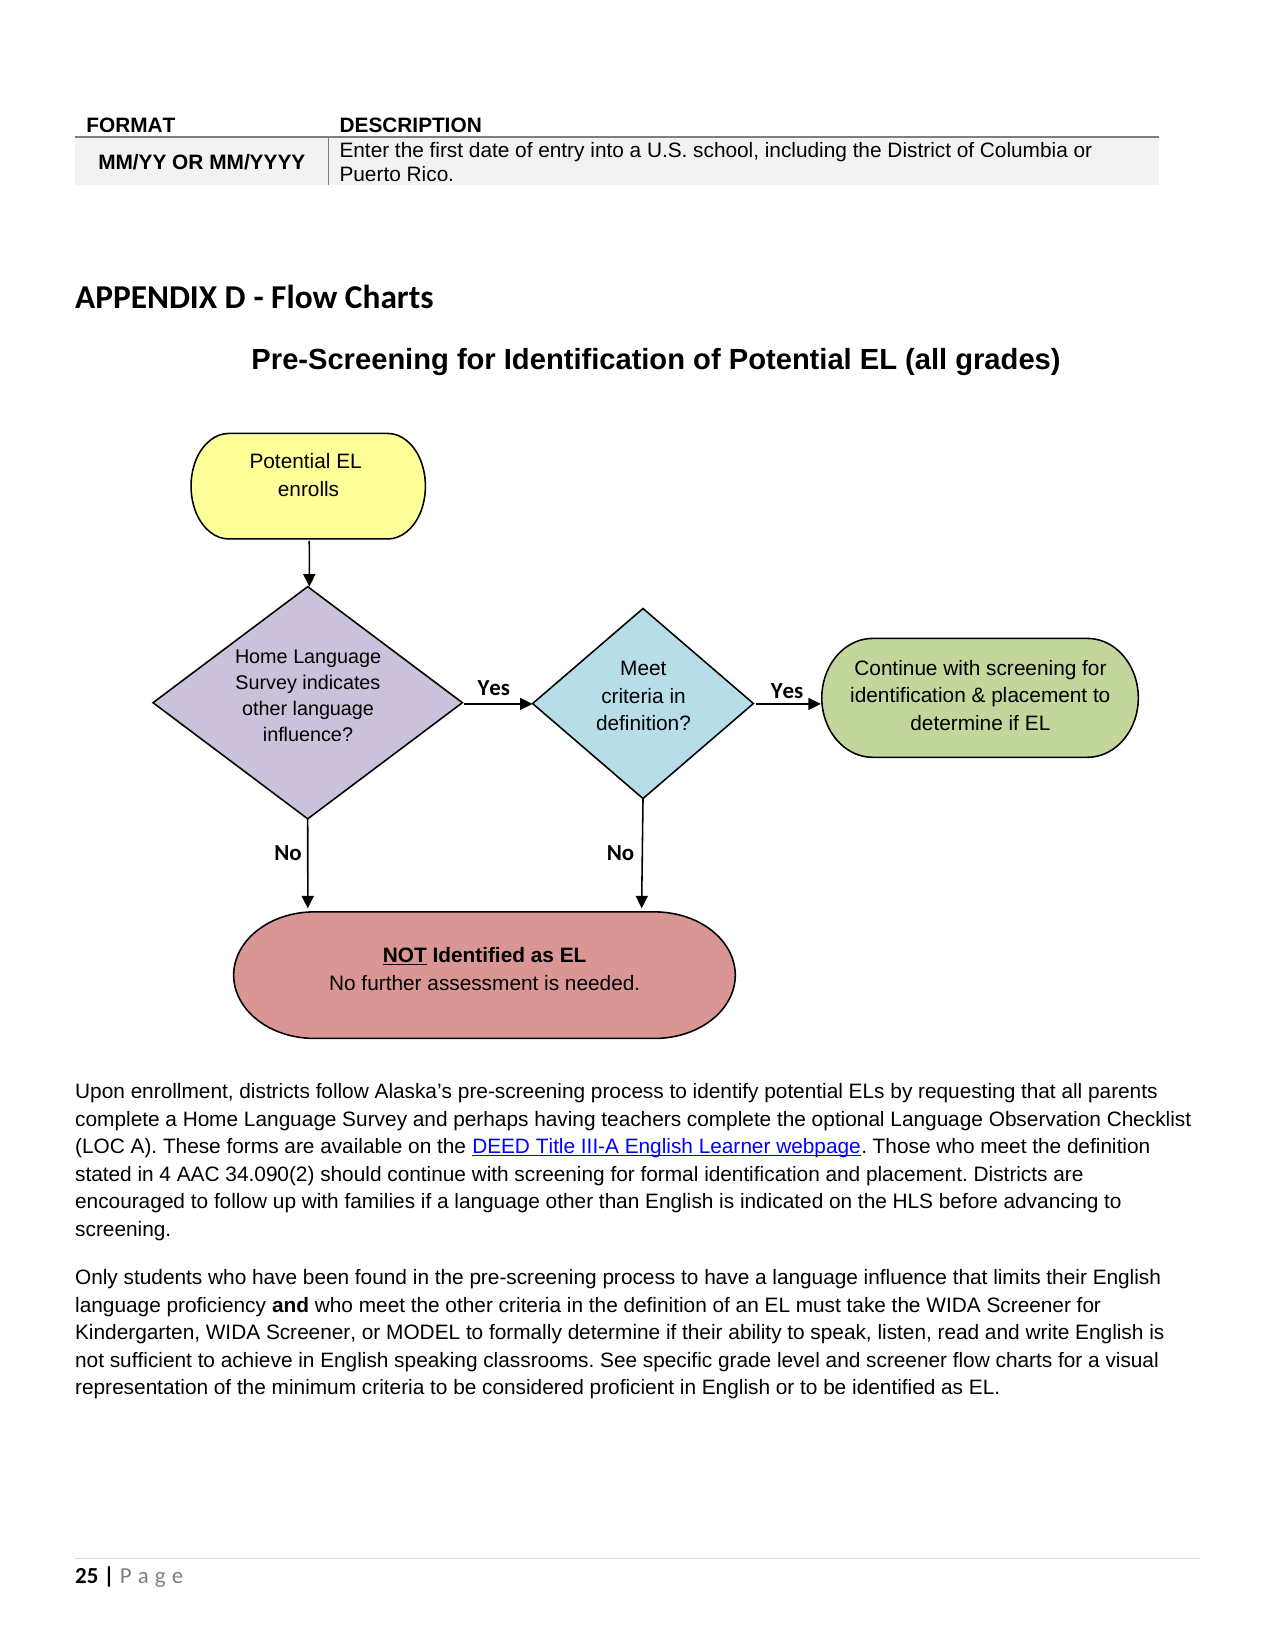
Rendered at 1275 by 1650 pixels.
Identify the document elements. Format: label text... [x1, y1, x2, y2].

table_header Format [75, 113, 328, 136]
table_header Description [328, 113, 1159, 136]
table_cell MM/YY or MM/YYYY [75, 138, 328, 185]
text APPENDIX D - Flow Charts [75, 276, 1275, 317]
text Pre-Screening for Identification of Potential EL (all grades) [37, 342, 1275, 375]
text Only students who have been found in the pre-screening process to have a language influence that limits their English language proficiency and who meet the other criteria in the definition of an EL must take the WIDA Screener for Kindergarten, WIDA Screener, or MODEL to formally determine if their ability to speak, listen, read and write English is not sufficient to achieve in English speaking classrooms. See specific grade level and screener flow charts for a visual representation of the minimum criteria to be considered proficient in English or to be identified as EL. [75, 1265, 1191, 1399]
table_cell Enter the first date of entry into a U.S. school, including the District of Columbia or Puerto Rico. [329, 138, 1159, 185]
list Upon enrollment, districts follow Alaska’s pre-screening process to identify potential ELs by requesting that all parents complete a Home Language Survey and perhaps having teachers complete the optional Language Observation Checklist (LOC A). These forms are available on the DEED Title III-A English Learner webpage. Those who meet the definition stated in 4 AAC 34.090(2) should continue with screening for formal identification and placement. Districts are encouraged to follow up with families if a language other than English is indicated on the HLS before advancing to screening. [75, 1079, 1200, 1241]
